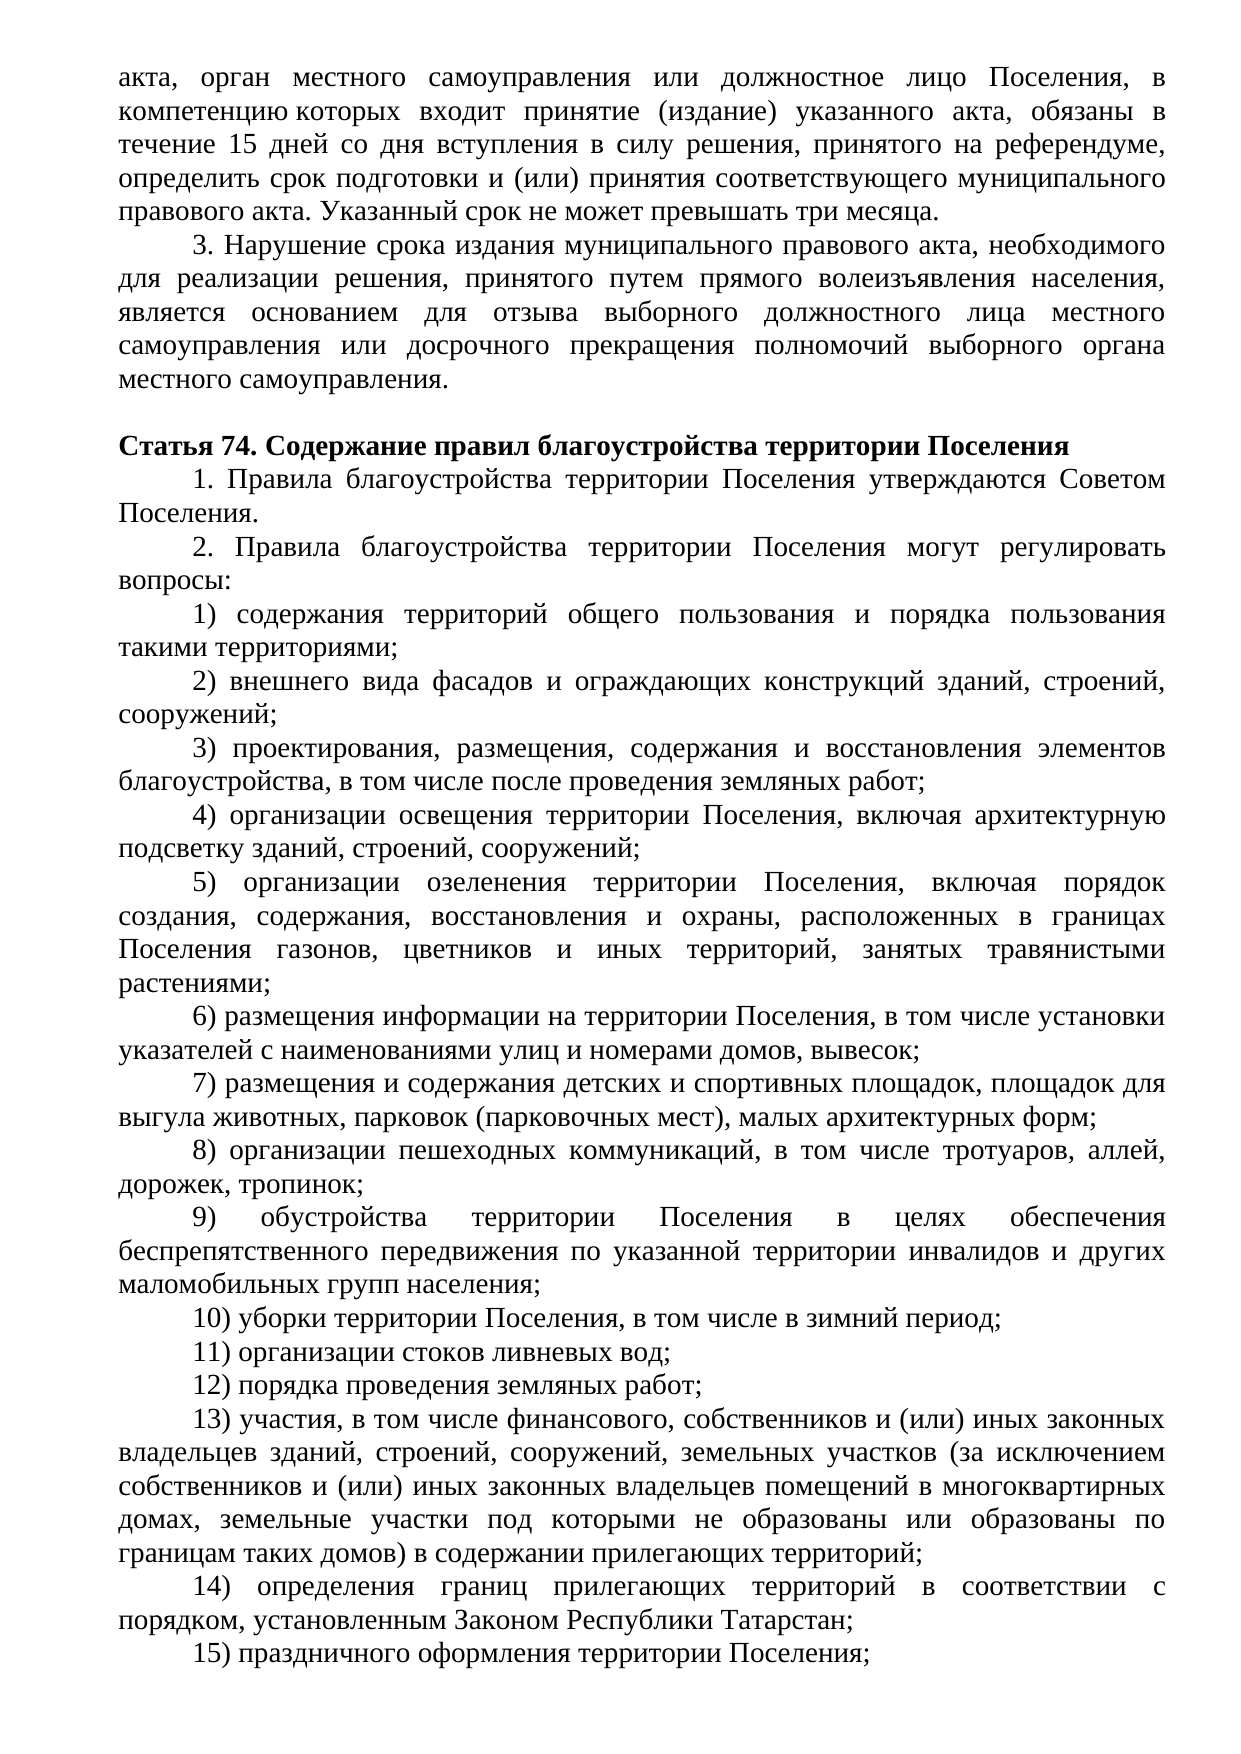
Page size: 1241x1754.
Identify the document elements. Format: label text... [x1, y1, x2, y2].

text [118, 59, 1167, 227]
text 7) размещения и содержания детских и спортивных площадок, площадок для выгула животных, парковок (парковочных мест), малых архитектурных форм; [118, 1065, 1167, 1132]
text 1. Правила благоустройства территории Поселения утверждаются Советом Поселения. [118, 462, 1167, 529]
text 3. Нарушение срока издания муниципального правового акта, необходимого для реализации решения, принятого путем прямого волеизъявления населения, является основанием для отзыва выборного должностного лица местного самоуправления или досрочного прекращения полномочий выборного органа местного самоуправления. [118, 227, 1167, 394]
text 5) организации озеленения территории Поселения, включая порядок создания, содержания, восстановления и охраны, расположенных в границах Поселения газонов, цветников и иных территорий, занятых травянистыми растениями; [118, 864, 1167, 998]
text 15) праздничного оформления территории Поселения; [118, 1636, 1167, 1669]
text 2. Правила благоустройства территории Поселения могут регулировать вопросы: [118, 529, 1167, 596]
text 2) внешнего вида фасадов и ограждающих конструкций зданий, строений, сооружений; [118, 663, 1167, 730]
text 3) проектирования, размещения, содержания и восстановления элементов благоустройства, в том числе после проведения земляных работ; [118, 730, 1167, 797]
text 8) организации пешеходных коммуникаций, в том числе тротуаров, аллей, дорожек, тропинок; [118, 1132, 1167, 1199]
text 1) содержания территорий общего пользования и порядка пользования такими территориями; [118, 596, 1167, 663]
text 6) размещения информации на территории Поселения, в том числе установки указателей с наименованиями улиц и номерами домов, вывесок; [118, 998, 1167, 1065]
text 14) определения границ прилегающих территорий в соответствии с порядком, установленным Законом Республики Татарстан; [118, 1568, 1167, 1636]
text 13) участия, в том числе финансового, собственников и (или) иных законных владельцев зданий, строений, сооружений, земельных участков (за исключением собственников и (или) иных законных владельцев помещений в многоквартирных домах, земельные участки под которыми не образованы или образованы по границам таких домов) в содержании прилегающих территорий; [118, 1401, 1167, 1568]
text 11) организации стоков ливневых вод; [118, 1334, 1167, 1367]
text 9) обустройства территории Поселения в целях обеспечения беспрепятственного передвижения по указанной территории инвалидов и других маломобильных групп населения; [118, 1199, 1167, 1300]
text 12) порядка проведения земляных работ; [118, 1367, 1167, 1401]
text 4) организации освещения территории Поселения, включая архитектурную подсветку зданий, строений, сооружений; [118, 797, 1167, 864]
text Статья 74. Содержание правил благоустройства территории Поселения [118, 428, 1167, 462]
text 10) уборки территории Поселения, в том числе в зимний период; [118, 1300, 1167, 1334]
